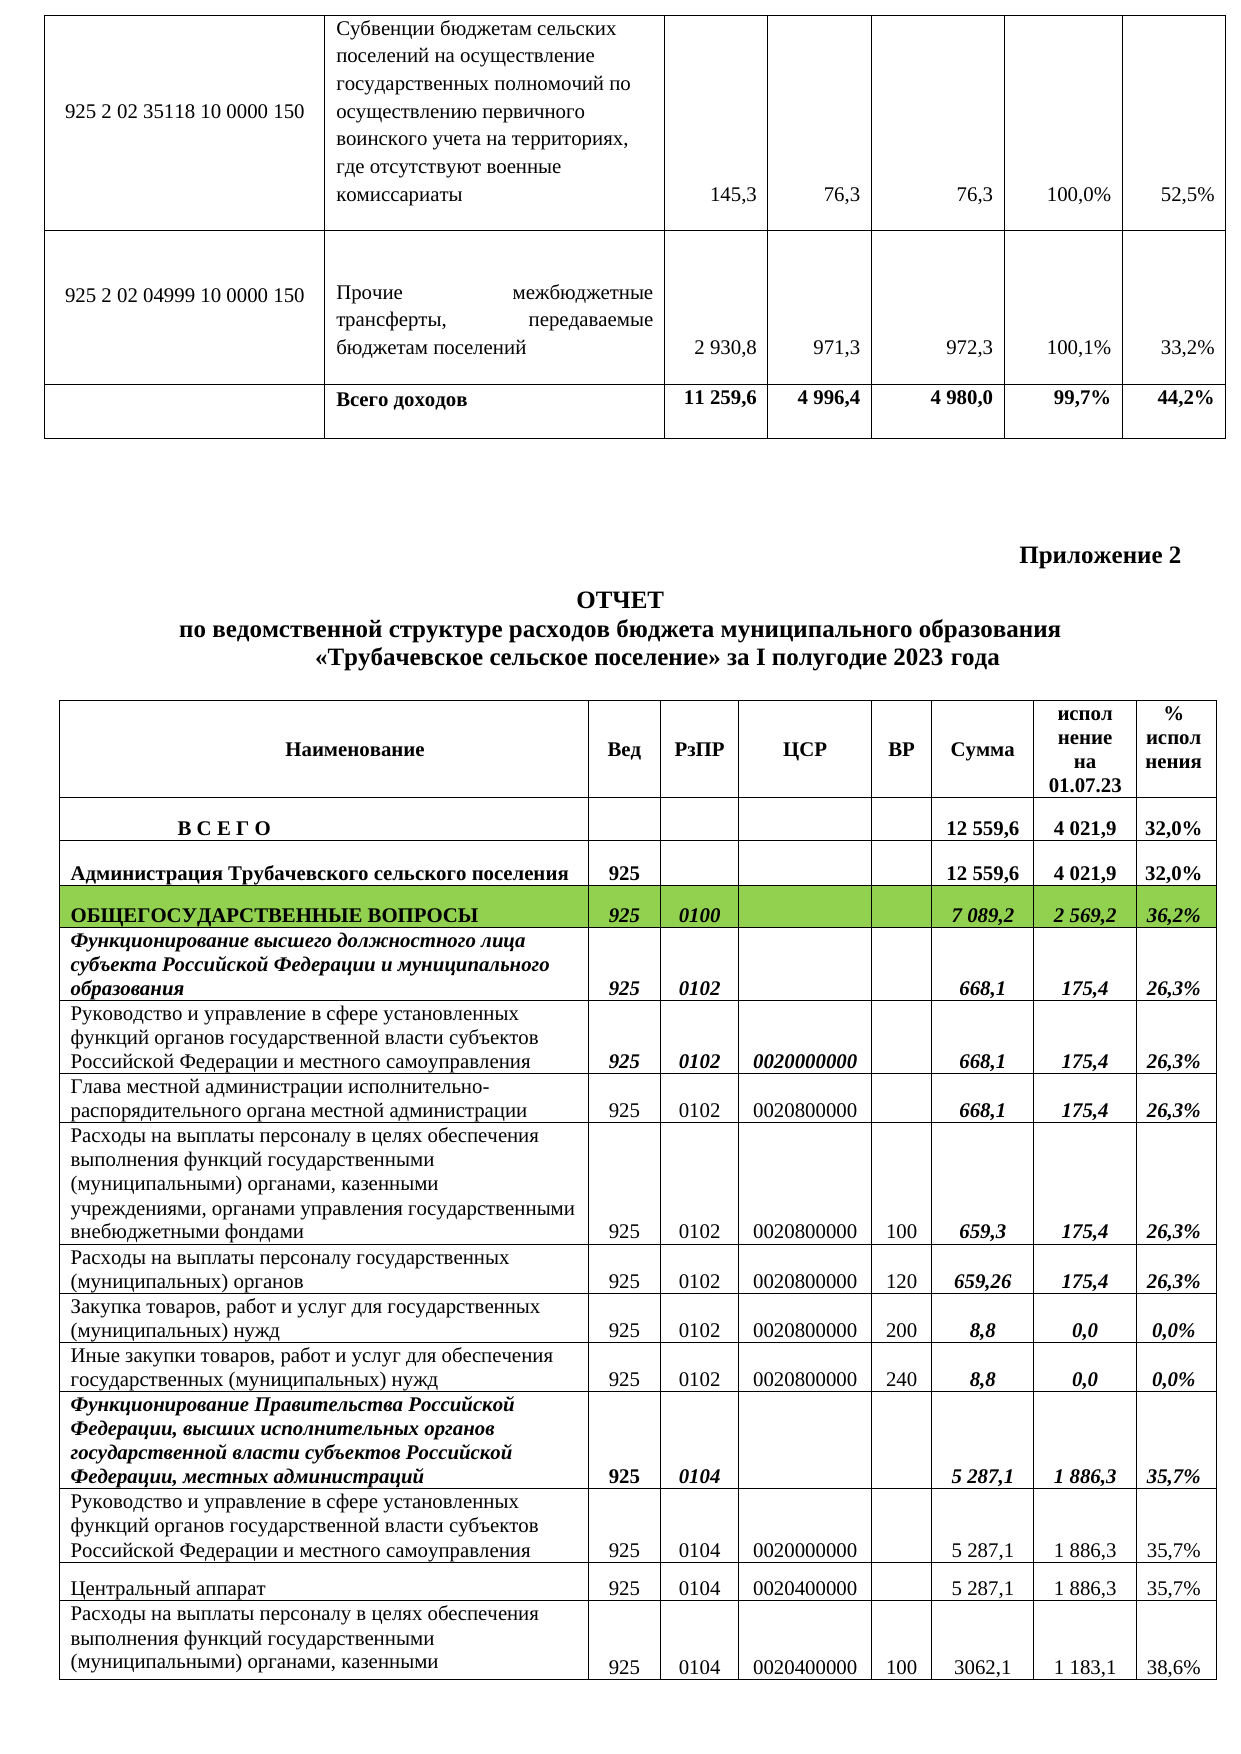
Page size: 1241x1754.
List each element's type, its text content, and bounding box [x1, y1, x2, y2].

table_cell 26,3% [1137, 928, 1216, 1000]
table_cell 175,4 [1034, 1001, 1136, 1073]
table_cell [45, 385, 324, 437]
table_cell 0020800000 [739, 1123, 871, 1243]
table_header ВР [872, 701, 931, 797]
table_cell 0102 [661, 1123, 738, 1243]
table_cell 925 [589, 1601, 660, 1679]
table_cell 99,7% [1005, 385, 1122, 437]
table_cell 8,8 [932, 1294, 1033, 1342]
table_cell 0020000000 [739, 1001, 871, 1073]
table_cell 175,4 [1034, 1123, 1136, 1243]
table_cell [872, 1074, 931, 1122]
table_cell [739, 928, 871, 1000]
table_header испол нение на 01.07.23 [1034, 701, 1136, 797]
text по ведомственной структуре расходов бюджета муниципального образования [59, 614, 1181, 642]
table_cell 2 930,8 [665, 231, 767, 384]
table_cell 4 021,9 [1034, 841, 1136, 885]
table_cell 925 [589, 886, 660, 927]
table_cell 175,4 [1034, 928, 1136, 1000]
table_cell 76,3 [768, 16, 871, 230]
text Приложение 2 [59, 541, 1181, 569]
table_cell [739, 886, 871, 927]
table_cell В С Е Г О [60, 798, 588, 840]
table_cell 0102 [661, 1245, 738, 1293]
table_cell 8,8 [932, 1343, 1033, 1391]
table_cell 0020800000 [739, 1294, 871, 1342]
table_cell 0020400000 [739, 1601, 871, 1679]
table_cell 1 886,3 [1034, 1392, 1136, 1488]
table_cell 1 886,3 [1034, 1563, 1136, 1600]
table_cell 3062,1 [932, 1601, 1033, 1679]
table_cell [589, 798, 660, 840]
table_cell 26,3% [1137, 1123, 1216, 1243]
table_cell 145,3 [665, 16, 767, 230]
table_cell Всего доходов [325, 385, 664, 437]
table_cell 52,5% [1123, 16, 1225, 230]
table_cell [872, 1392, 931, 1488]
table_cell 2 569,2 [1034, 886, 1136, 927]
table_cell 120 [872, 1245, 931, 1293]
table_cell 100,1% [1005, 231, 1122, 384]
text ОТЧЕТ [59, 585, 1181, 614]
table_cell ОБЩЕГОСУДАРСТВЕННЫЕ ВОПРОСЫ [60, 886, 588, 927]
table_cell 925 [589, 1563, 660, 1600]
table_cell 1 183,1 [1034, 1601, 1136, 1679]
table_cell Субвенции бюджетам сельских поселений на осуществление государственных полномочий по осуществлению первичного воинского учета на территориях, где отсутствуют военные комиссариаты [325, 16, 664, 230]
table_cell 925 [589, 1294, 660, 1342]
table_cell Администрация Трубачевского сельского поселения [60, 841, 588, 885]
table_cell [739, 1392, 871, 1488]
table_cell Иные закупки товаров, работ и услуг для обеспечения государственных (муниципальных) нужд [60, 1343, 588, 1391]
table_cell 35,7% [1137, 1392, 1216, 1488]
table_cell [739, 841, 871, 885]
table_header РзПР [661, 701, 738, 797]
table_cell 26,3% [1137, 1074, 1216, 1122]
table_cell 925 2 02 35118 10 0000 150 [45, 16, 324, 230]
table_cell 925 [589, 1074, 660, 1122]
text «Трубачевское сельское поселение» за I полугодие 2023 года [133, 642, 1181, 671]
table_cell 100,0% [1005, 16, 1122, 230]
table_cell 175,4 [1034, 1245, 1136, 1293]
table_cell Функционирование высшего должностного лица субъекта Российской Федерации и муниципального образования [60, 928, 588, 1000]
table_cell 240 [872, 1343, 931, 1391]
table_cell 925 [589, 1245, 660, 1293]
table_cell Центральный аппарат [60, 1563, 588, 1600]
table_cell 35,7% [1137, 1563, 1216, 1600]
table_cell 0020800000 [739, 1245, 871, 1293]
table_cell 1 886,3 [1034, 1489, 1136, 1562]
table_cell 0102 [661, 1343, 738, 1391]
table_cell Закупка товаров, работ и услуг для государственных (муниципальных) нужд [60, 1294, 588, 1342]
table_cell 925 [589, 1343, 660, 1391]
table_cell 32,0% [1137, 798, 1216, 840]
table_header % испол нения [1137, 701, 1216, 797]
table_cell 12 559,6 [932, 798, 1033, 840]
table_cell 925 [589, 928, 660, 1000]
table_cell 5 287,1 [932, 1489, 1033, 1562]
table_cell 925 [589, 1392, 660, 1488]
table_cell 0020800000 [739, 1343, 871, 1391]
table_header Вед [589, 701, 660, 797]
table_cell [661, 841, 738, 885]
table_cell 0102 [661, 1001, 738, 1073]
table_header Сумма [932, 701, 1033, 797]
table_cell 971,3 [768, 231, 871, 384]
table_cell 38,6% [1137, 1601, 1216, 1679]
table_cell [872, 1001, 931, 1073]
table_cell 76,3 [872, 16, 1004, 230]
table_cell Прочие межбюджетные трансферты, передаваемые бюджетам поселений [325, 231, 664, 384]
table_cell 0104 [661, 1563, 738, 1600]
table_cell 33,2% [1123, 231, 1225, 384]
table_cell [872, 886, 931, 927]
table_cell 4 980,0 [872, 385, 1004, 437]
table_cell 0102 [661, 1074, 738, 1122]
table_header Наименование [60, 701, 588, 797]
table_cell 925 [589, 1123, 660, 1243]
table_cell 0104 [661, 1392, 738, 1488]
table_cell 0020400000 [739, 1563, 871, 1600]
table_cell [661, 798, 738, 840]
table_cell 44,2% [1123, 385, 1225, 437]
table_cell 100 [872, 1601, 931, 1679]
table_cell 200 [872, 1294, 931, 1342]
table_cell 668,1 [932, 928, 1033, 1000]
table_cell 5 287,1 [932, 1392, 1033, 1488]
table_cell 925 [589, 1001, 660, 1073]
table_cell 4 996,4 [768, 385, 871, 437]
table_cell 0100 [661, 886, 738, 927]
table_cell [872, 928, 931, 1000]
table_cell 0020000000 [739, 1489, 871, 1562]
table_cell 4 021,9 [1034, 798, 1136, 840]
table_cell 7 089,2 [932, 886, 1033, 927]
table_cell 36,2% [1137, 886, 1216, 927]
table_cell 0102 [661, 928, 738, 1000]
table_cell [872, 798, 931, 840]
table_cell 0,0% [1137, 1343, 1216, 1391]
table_cell 26,3% [1137, 1245, 1216, 1293]
table_cell 0104 [661, 1601, 738, 1679]
table_cell 925 [589, 1489, 660, 1562]
table_cell 0102 [661, 1294, 738, 1342]
table_cell Глава местной администрации исполнительно-распорядительного органа местной администрации [60, 1074, 588, 1122]
table_cell 12 559,6 [932, 841, 1033, 885]
table_cell 32,0% [1137, 841, 1216, 885]
table_cell 5 287,1 [932, 1563, 1033, 1600]
table_cell 26,3% [1137, 1001, 1216, 1073]
table_cell Функционирование Правительства Российской Федерации, высших исполнительных органов государственной власти субъектов Российской Федерации, местных администраций [60, 1392, 588, 1488]
table_cell 0104 [661, 1489, 738, 1562]
table_cell Руководство и управление в сфере установленных функций органов государственной власти субъектов Российской Федерации и местного самоуправления [60, 1489, 588, 1562]
table_cell [872, 1563, 931, 1600]
table_cell [872, 841, 931, 885]
table_cell [872, 1489, 931, 1562]
table_cell 0,0% [1137, 1294, 1216, 1342]
table_cell 659,3 [932, 1123, 1033, 1243]
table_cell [60, 1601, 588, 1679]
table_cell Расходы на выплаты персоналу государственных (муниципальных) органов [60, 1245, 588, 1293]
table_cell 175,4 [1034, 1074, 1136, 1122]
table_cell [739, 798, 871, 840]
table_cell 0020800000 [739, 1074, 871, 1122]
table_cell 668,1 [932, 1001, 1033, 1073]
table_cell 972,3 [872, 231, 1004, 384]
table_cell 11 259,6 [665, 385, 767, 437]
table_cell 659,26 [932, 1245, 1033, 1293]
table_header ЦСР [739, 701, 871, 797]
table_cell 100 [872, 1123, 931, 1243]
table_cell Руководство и управление в сфере установленных функций органов государственной власти субъектов Российской Федерации и местного самоуправления [60, 1001, 588, 1073]
table_cell 0,0 [1034, 1343, 1136, 1391]
table_cell 35,7% [1137, 1489, 1216, 1562]
table_cell 925 [589, 841, 660, 885]
table_cell 925 2 02 04999 10 0000 150 [45, 231, 324, 384]
table_cell 668,1 [932, 1074, 1033, 1122]
table_cell 0,0 [1034, 1294, 1136, 1342]
